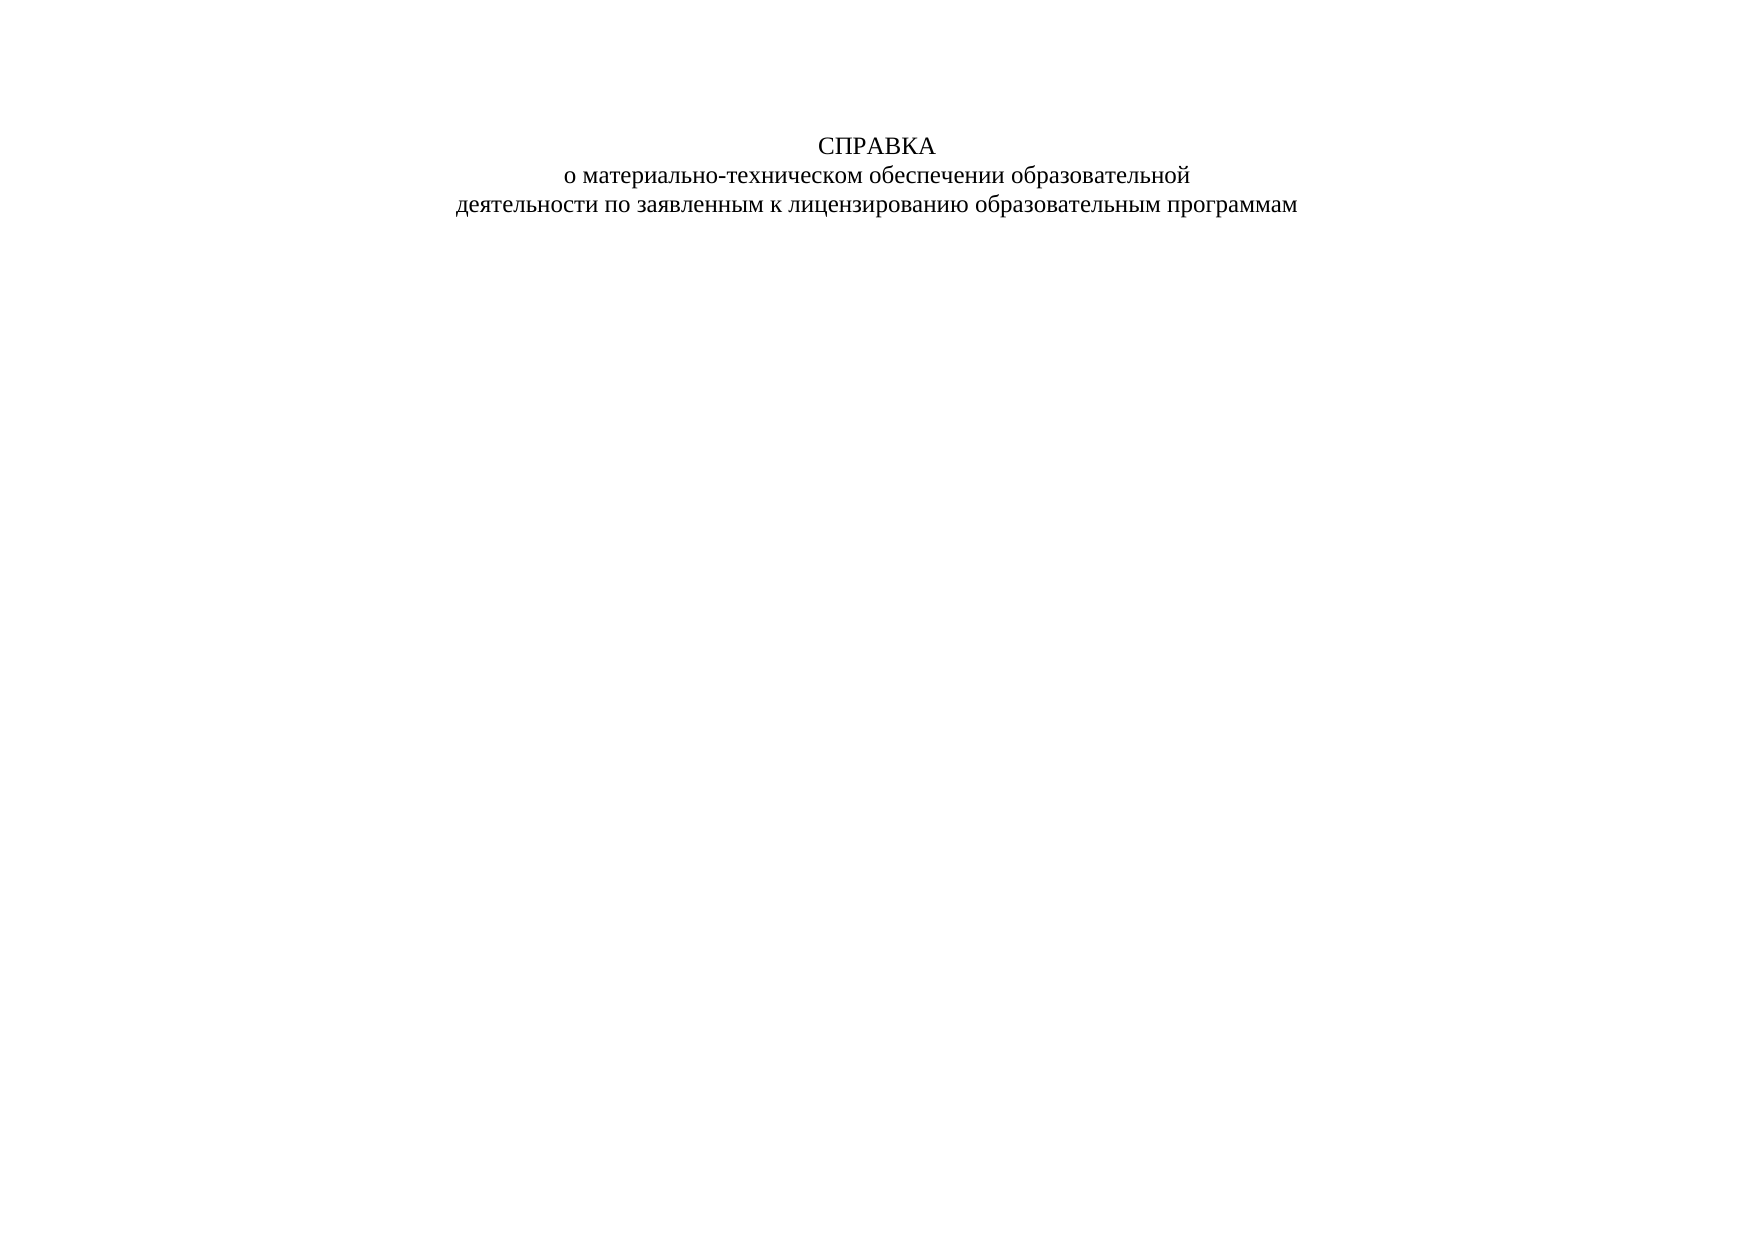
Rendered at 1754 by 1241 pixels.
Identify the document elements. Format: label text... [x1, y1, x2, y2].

text о материально-техническом обеспечении образовательной [118, 160, 1636, 189]
text деятельности по заявленным к лицензированию образовательным программам [118, 189, 1636, 218]
text СПРАВКА [118, 131, 1636, 160]
